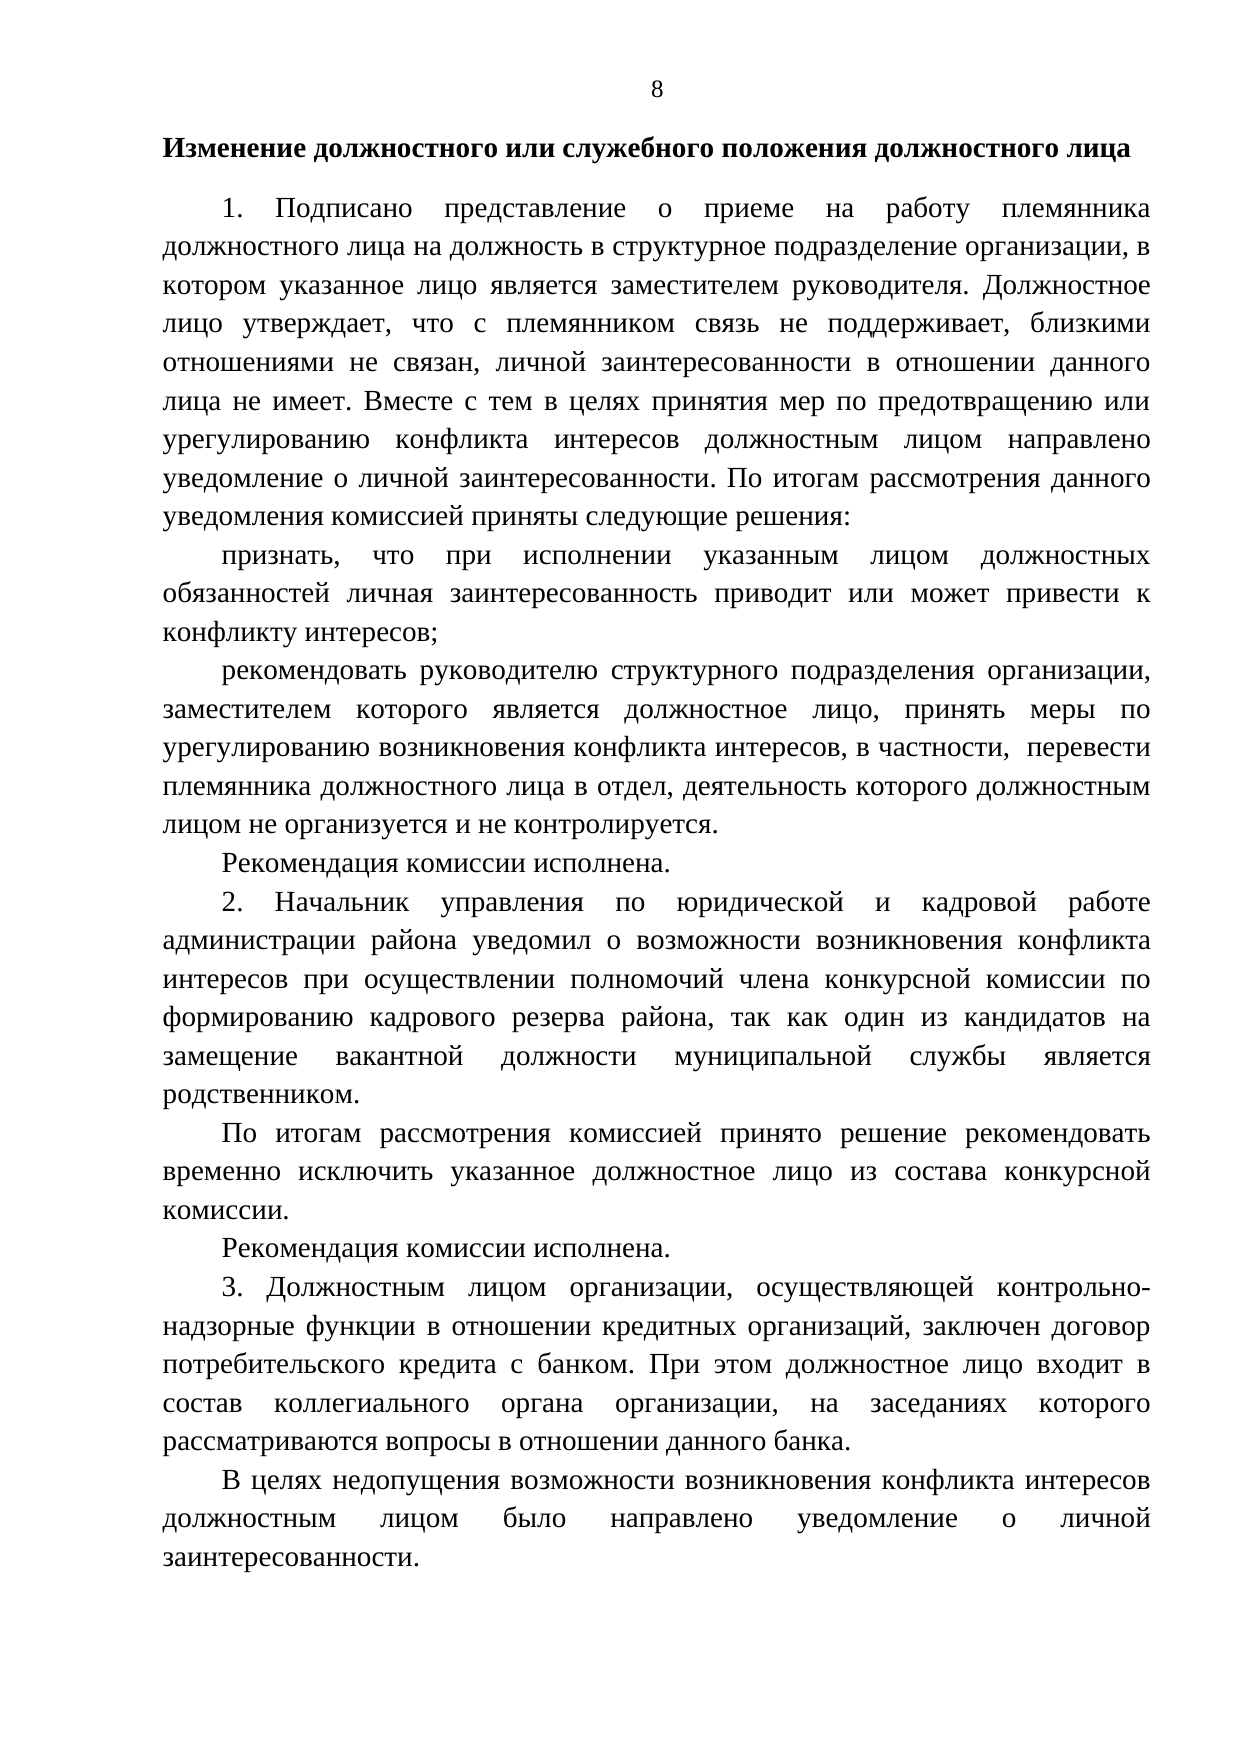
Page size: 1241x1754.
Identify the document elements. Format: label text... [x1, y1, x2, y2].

text В целях недопущения возможности возникновения конфликта интересов должностным лицом было направлено уведомление о личной заинтересованности. [162, 1462, 1152, 1572]
text 1. Подписано представление о приеме на работу племянника должностного лица на должность в структурное подразделение организации, в котором указанное лицо является заместителем руководителя. Должностное лицо утверждает, что с племянником связь не поддерживает, близкими отношениями не связан, личной заинтересованности в отношении данного лица не имеет. Вместе с тем в целях принятия мер по предотвращению или урегулированию конфликта интересов должностным лицом направлено уведомление о личной заинтересованности. По итогам рассмотрения данного уведомления комиссией приняты следующие решения: [162, 190, 1152, 532]
text Изменение должностного или служебного положения должностного лица [162, 131, 1152, 164]
text Рекомендация комиссии исполнена. [162, 1231, 1152, 1264]
text признать, что при исполнении указанным лицом должностных обязанностей личная заинтересованность приводит или может привести к конфликту интересов; [162, 537, 1152, 647]
text рекомендовать руководителю структурного подразделения организации, заместителем которого является должностное лицо, принять меры по урегулированию возникновения конфликта интересов, в частности, перевести племянника должностного лица в отдел, деятельность которого должностным лицом не организуется и не контролируется. [162, 652, 1152, 840]
text По итогам рассмотрения комиссией принято решение рекомендовать временно исключить указанное должностное лицо из состава конкурсной комиссии. [162, 1115, 1152, 1226]
text 3. Должностным лицом организации, осуществляющей контрольно-надзорные функции в отношении кредитных организаций, заключен договор потребительского кредита с банком. При этом должностное лицо входит в состав коллегиального органа организации, на заседаниях которого рассматриваются вопросы в отношении данного банка. [162, 1269, 1152, 1457]
text 2. Начальник управления по юридической и кадровой работе администрации района уведомил о возможности возникновения конфликта интересов при осуществлении полномочий члена конкурсной комиссии по формированию кадрового резерва района, так как один из кандидатов на замещение вакантной должности муниципальной службы является родственником. [162, 884, 1152, 1110]
text Рекомендация комиссии исполнена. [162, 845, 1152, 879]
